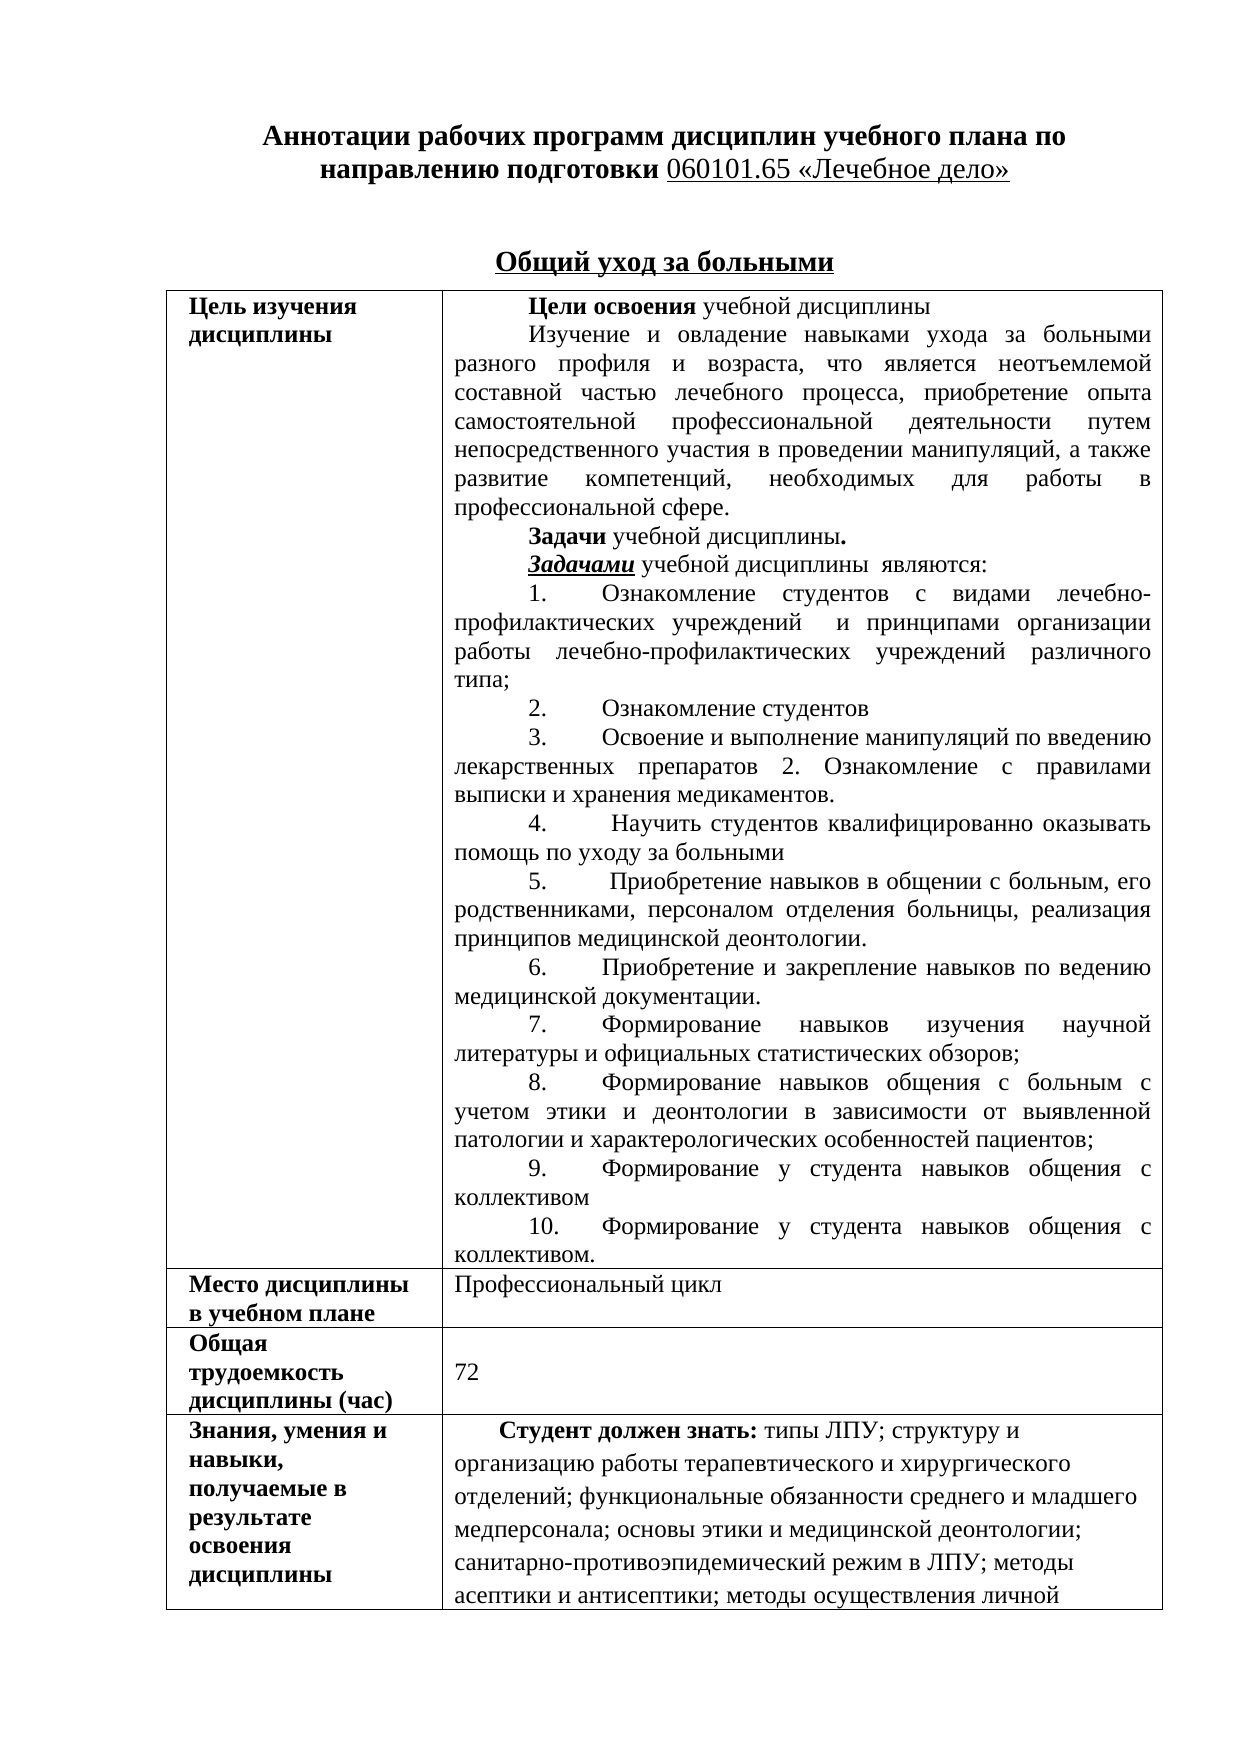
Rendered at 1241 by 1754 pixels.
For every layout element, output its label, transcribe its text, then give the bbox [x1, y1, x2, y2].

table_header [167, 291, 442, 1268]
text Аннотации рабочих программ дисциплин учебного плана по направлению подготовки 060101.65 «Лечебное дело» [177, 118, 1152, 185]
table_header Цели освоения учебной дисциплины Изучение и овладение навыками ухода за больными разного профиля и возраста, что является неотъемлемой составной частью лечебного процесса, приобретение опыта самостоятельной профессиональной деятельности путем непосредственного участия в проведении манипуляций, а также развитие компетенций, необходимых для работы в профессиональной сфере. Задачи учебной дисциплины. Задачами учебной дисциплины являются: Ознакомление студентов с видами лечебно-профилактических учреждений и принципами организации работы лечебно-профилактических учреждений различного типа; Ознакомление студентов Освоение и выполнение манипуляций по введению лекарственных препаратов 2. Ознакомление с правилами выписки и хранения медикаментов. Научить студентов квалифицированно оказывать помощь по уходу за больными Приобретение навыков в общении с больным, его родственниками, персоналом отделения больницы, реализация принципов медицинской деонтологии. Приобретение и закрепление навыков по ведению медицинской документации. Формирование навыков изучения научной литературы и официальных статистических обзоров; Формирование навыков общения с больным с учетом этики и деонтологии в зависимости от выявленной патологии и характерологических особенностей пациентов; Формирование у студента навыков общения с коллективом Формирование у студента навыков общения с коллективом. [443, 291, 1162, 1268]
table_cell [167, 1415, 442, 1609]
table_cell [167, 1269, 442, 1327]
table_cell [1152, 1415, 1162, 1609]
table_cell 72 [443, 1328, 1162, 1414]
table_cell Профессиональный цикл [443, 1269, 1162, 1327]
table_cell [167, 1328, 442, 1414]
text Общий уход за больными [177, 244, 1152, 277]
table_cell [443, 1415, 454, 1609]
